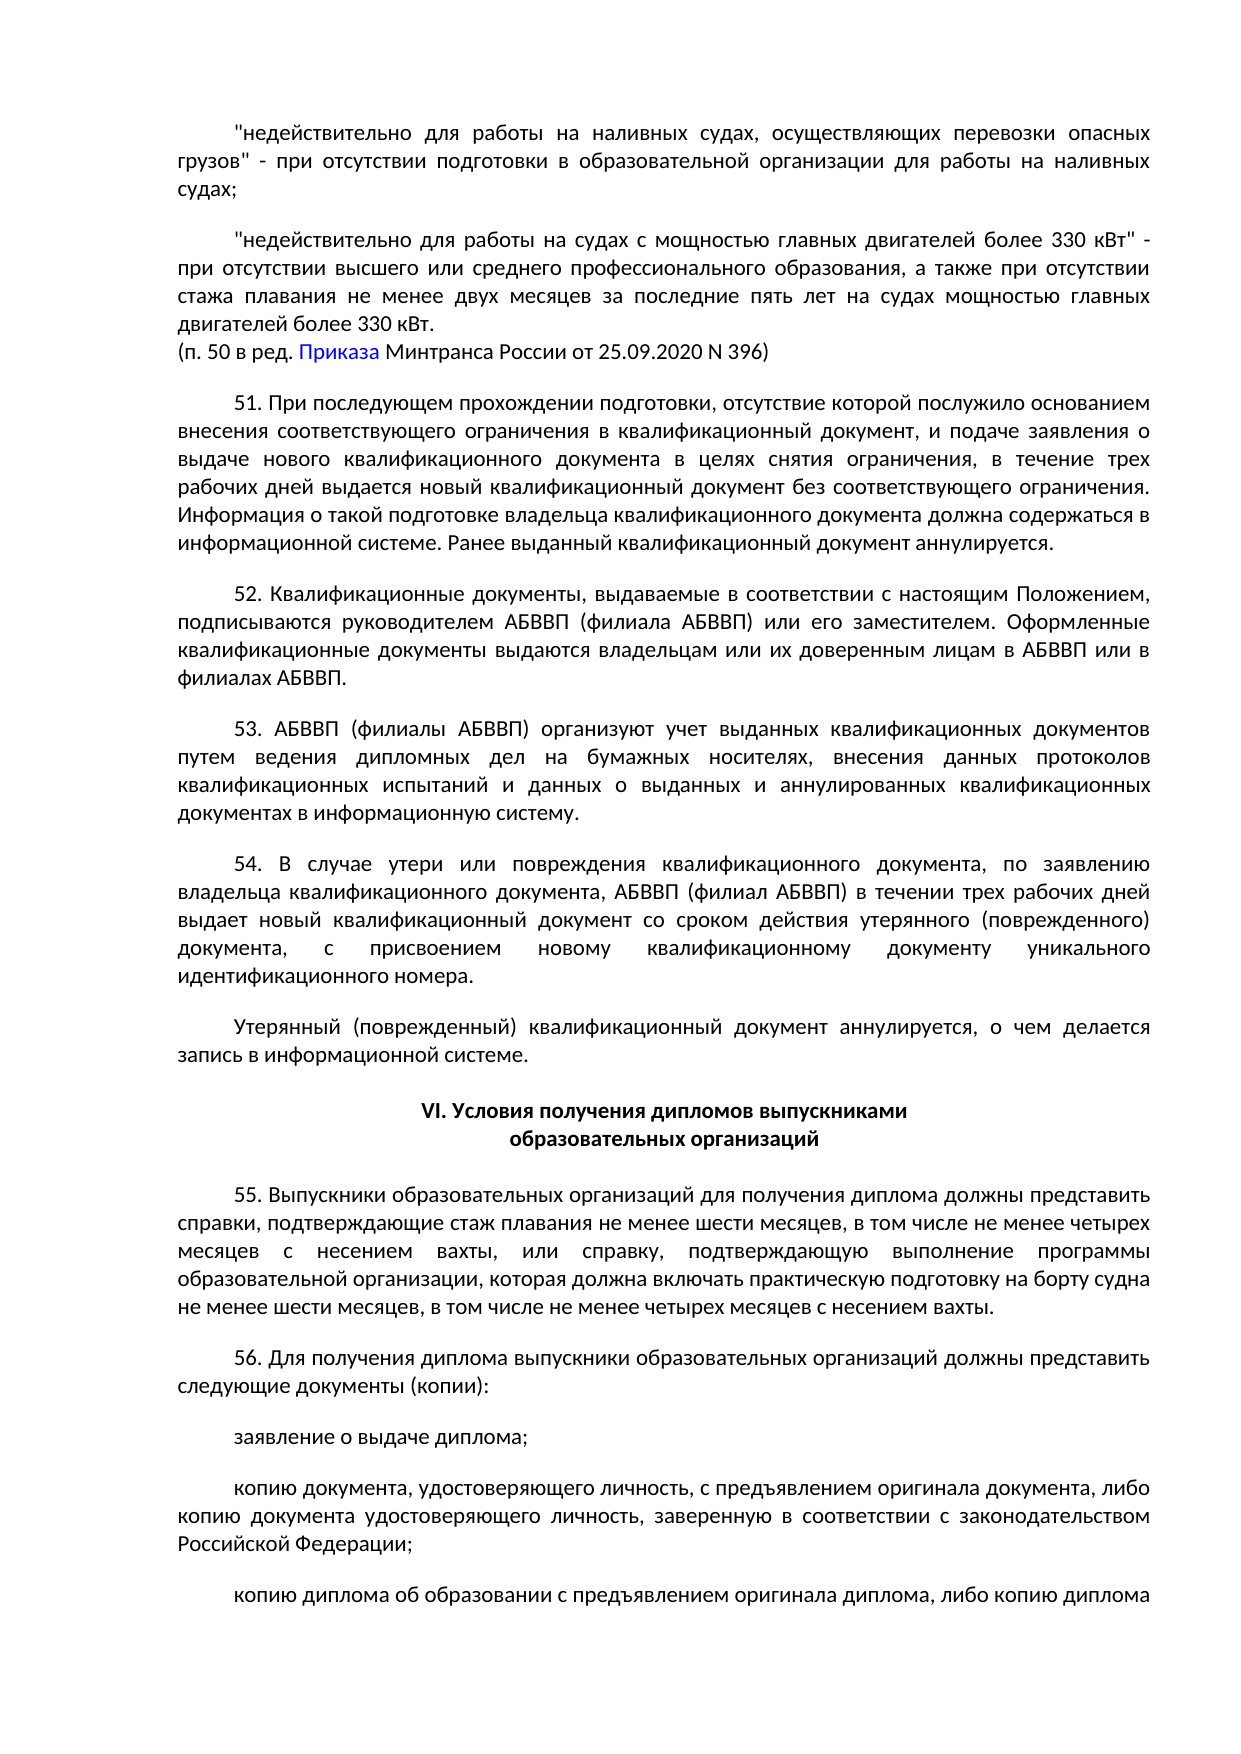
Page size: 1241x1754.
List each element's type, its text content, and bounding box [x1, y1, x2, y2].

text 52. Квалификационные документы, выдаваемые в соответствии с настоящим Положением, подписываются руководителем АБВВП (филиала АБВВП) или его заместителем. Оформленные квалификационные документы выдаются владельцам или их доверенным лицам в АБВВП или в филиалах АБВВП. [177, 579, 1152, 691]
text 51. При последующем прохождении подготовки, отсутствие которой послужило основанием внесения соответствующего ограничения в квалификационный документ, и подаче заявления о выдаче нового квалификационного документа в целях снятия ограничения, в течение трех рабочих дней выдается новый квалификационный документ без соответствующего ограничения. Информация о такой подготовке владельца квалификационного документа должна содержаться в информационной системе. Ранее выданный квалификационный документ аннулируется. [177, 388, 1152, 556]
text копию документа, удостоверяющего личность, с предъявлением оригинала документа, либо копию документа удостоверяющего личность, заверенную в соответствии с законодательством Российской Федерации; [177, 1473, 1152, 1557]
text "недействительно для работы на судах с мощностью главных двигателей более 330 кВт" - при отсутствии высшего или среднего профессионального образования, а также при отсутствии стажа плавания не менее двух месяцев за последние пять лет на судах мощностью главных двигателей более 330 кВт. [177, 225, 1152, 337]
text 56. Для получения диплома выпускники образовательных организаций должны представить следующие документы (копии): [177, 1343, 1152, 1399]
text заявление о выдаче диплома; [177, 1422, 1152, 1450]
text (п. 50 в ред. Приказа Минтранса России от 25.09.2020 N 396) [177, 337, 1152, 365]
text 55. Выпускники образовательных организаций для получения диплома должны представить справки, подтверждающие стаж плавания не менее шести месяцев, в том числе не менее четырех месяцев с несением вахты, или справку, подтверждающую выполнение программы образовательной организации, которая должна включать практическую подготовку на борту судна не менее шести месяцев, в том числе не менее четырех месяцев с несением вахты. [177, 1180, 1152, 1320]
text "недействительно для работы на наливных судах, осуществляющих перевозки опасных грузов" - при отсутствии подготовки в образовательной организации для работы на наливных судах; [177, 118, 1152, 202]
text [177, 1580, 1152, 1608]
text Утерянный (поврежденный) квалификационный документ аннулируется, о чем делается запись в информационной системе. [177, 1012, 1152, 1068]
text 54. В случае утери или повреждения квалификационного документа, по заявлению владельца квалификационного документа, АБВВП (филиал АБВВП) в течении трех рабочих дней выдает новый квалификационный документ со сроком действия утерянного (поврежденного) документа, с присвоением новому квалификационному документу уникального идентификационного номера. [177, 849, 1152, 989]
title VI. Условия получения дипломов выпускниками [177, 1096, 1152, 1124]
text 53. АБВВП (филиалы АБВВП) организуют учет выданных квалификационных документов путем ведения дипломных дел на бумажных носителях, внесения данных протоколов квалификационных испытаний и данных о выданных и аннулированных квалификационных документах в информационную систему. [177, 714, 1152, 826]
title образовательных организаций [177, 1124, 1152, 1152]
